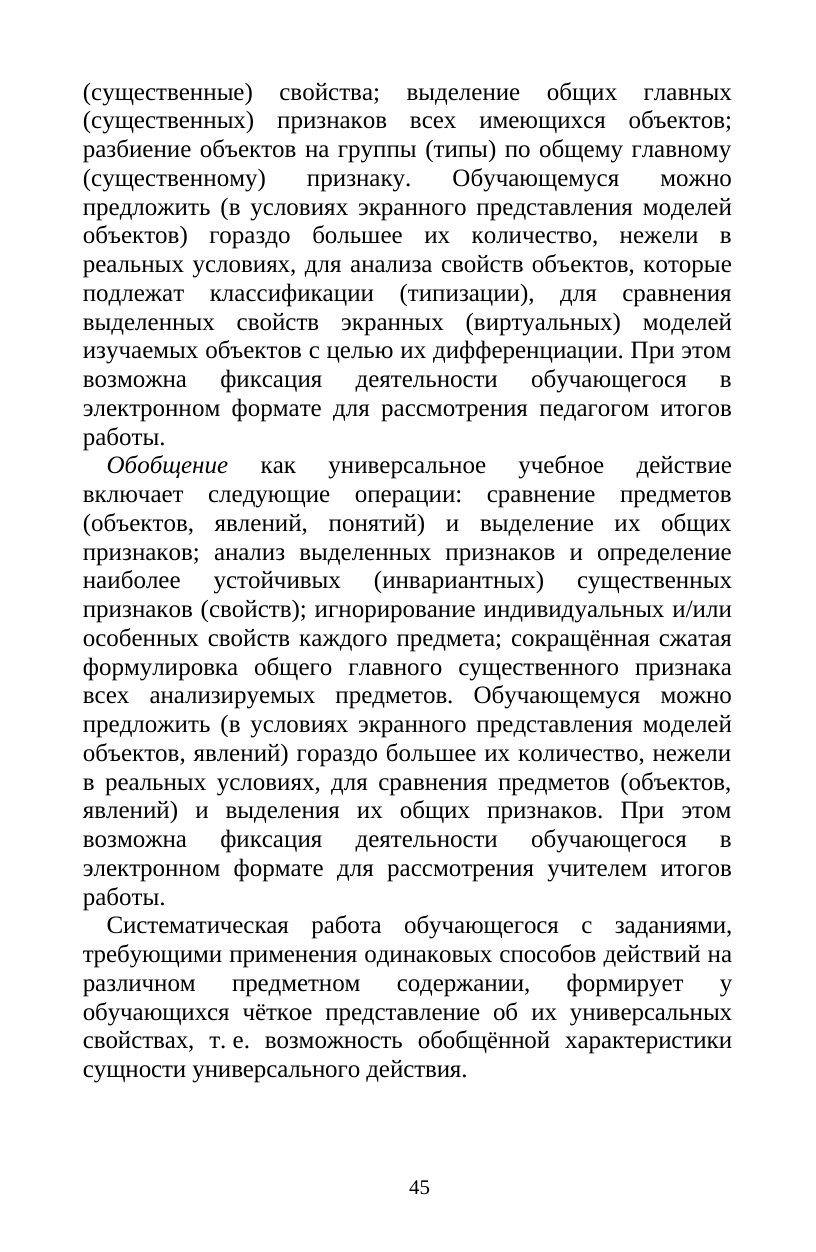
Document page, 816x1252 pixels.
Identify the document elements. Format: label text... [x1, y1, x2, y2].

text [83, 77, 732, 451]
text Обобщение как универсальное учебное действие включает следующие операции: сравнение предметов (объектов, явлений, понятий) и выделение их общих признаков; анализ выделенных признаков и определение наиболее устойчивых (инвариантных) существенных признаков (свойств); игнорирование индивидуальных и/или особенных свойств каждого предмета; сокращённая сжатая формулировка общего главного существенного признака всех анализируемых предметов. Обучающемуся можно предложить (в условиях экранного представления моделей объектов, явлений) гораздо большее их количество, нежели в реальных условиях, для сравнения предметов (объектов, явлений) и выделения их общих признаков. При этом возможна фиксация деятельности обучающегося в электронном формате для рассмотрения учителем итогов работы. [83, 451, 732, 911]
text Систематическая работа обучающегося с заданиями, требующими применения одинаковых способов действий на различном предметном содержании, формирует у обучающихся чёткое представление об их универсальных свойствах, т. е. возможность обобщённой характеристики сущности универсального действия. [83, 911, 732, 1083]
